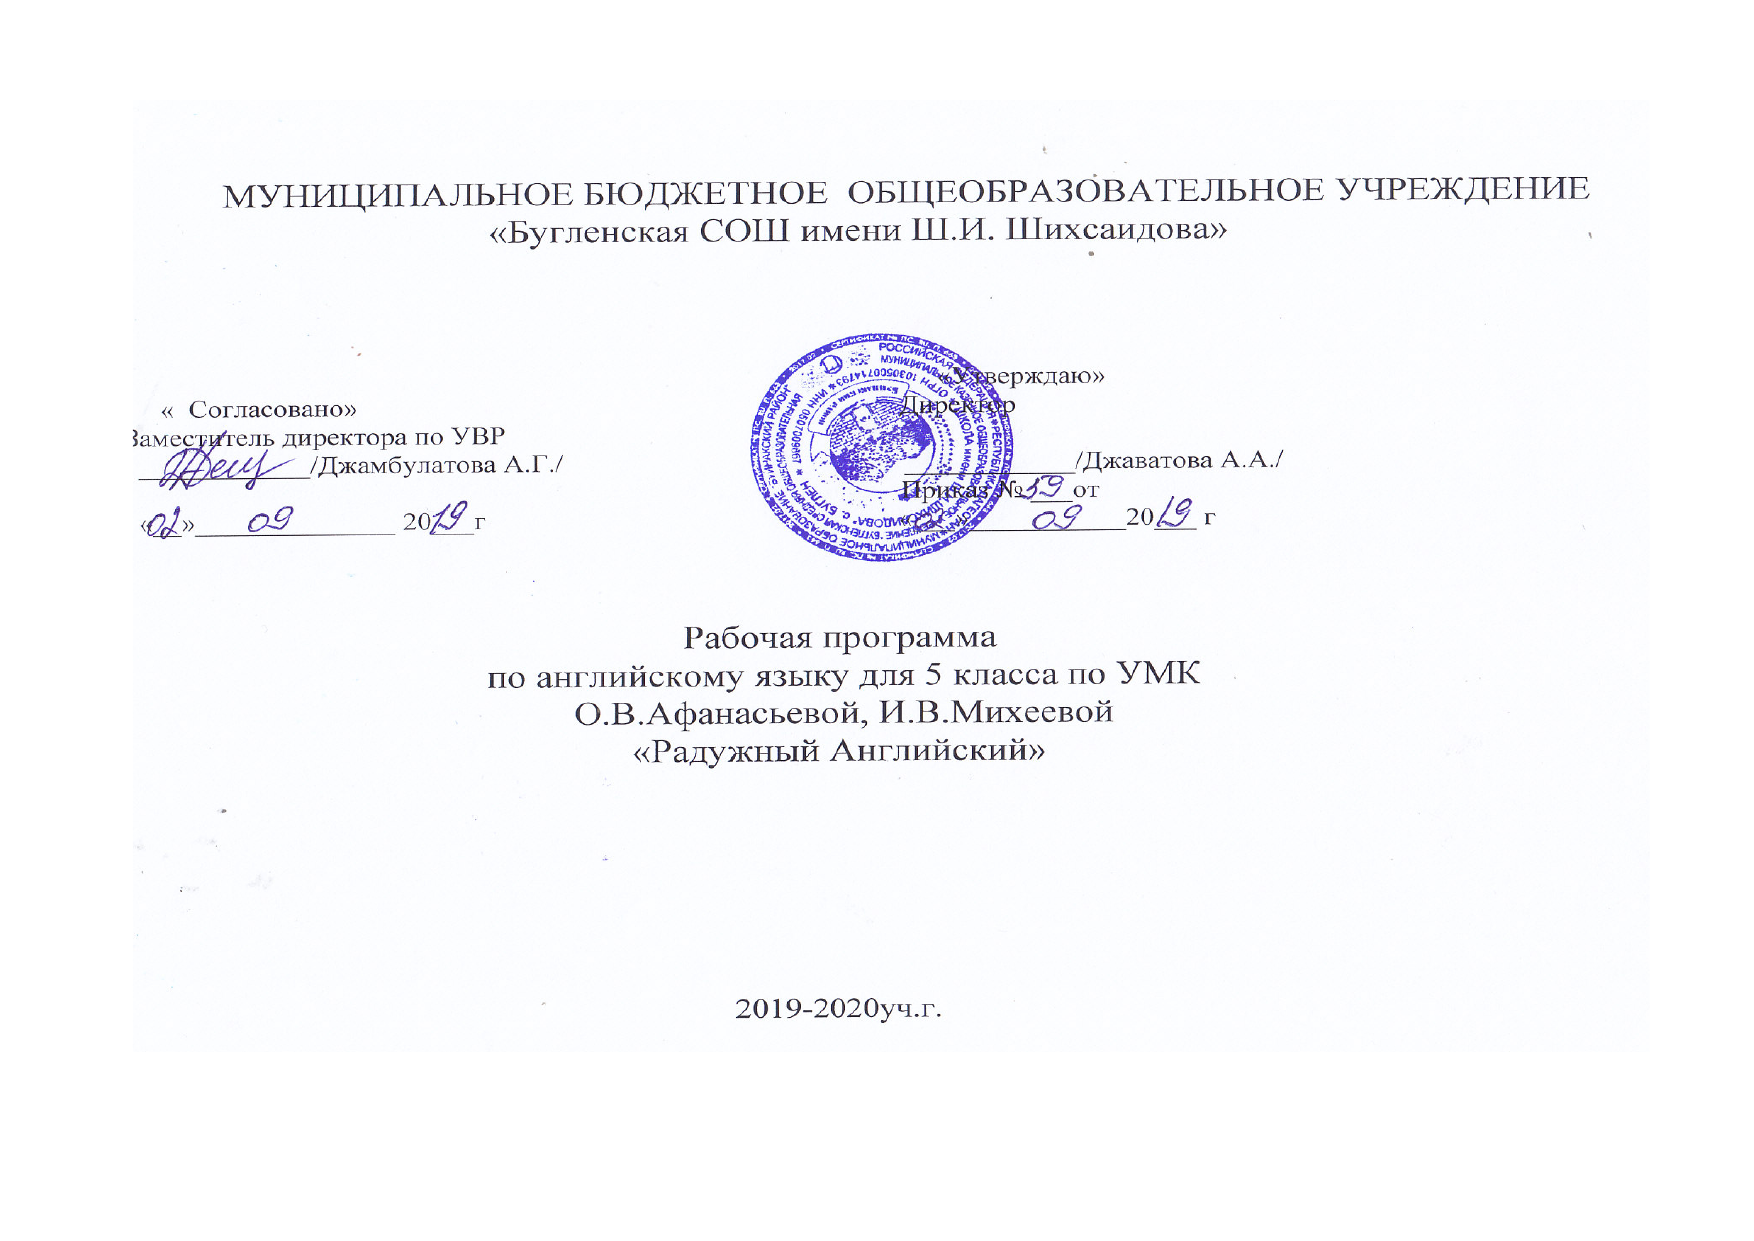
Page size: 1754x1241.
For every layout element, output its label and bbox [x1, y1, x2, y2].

picture [132, 100, 1650, 1052]
